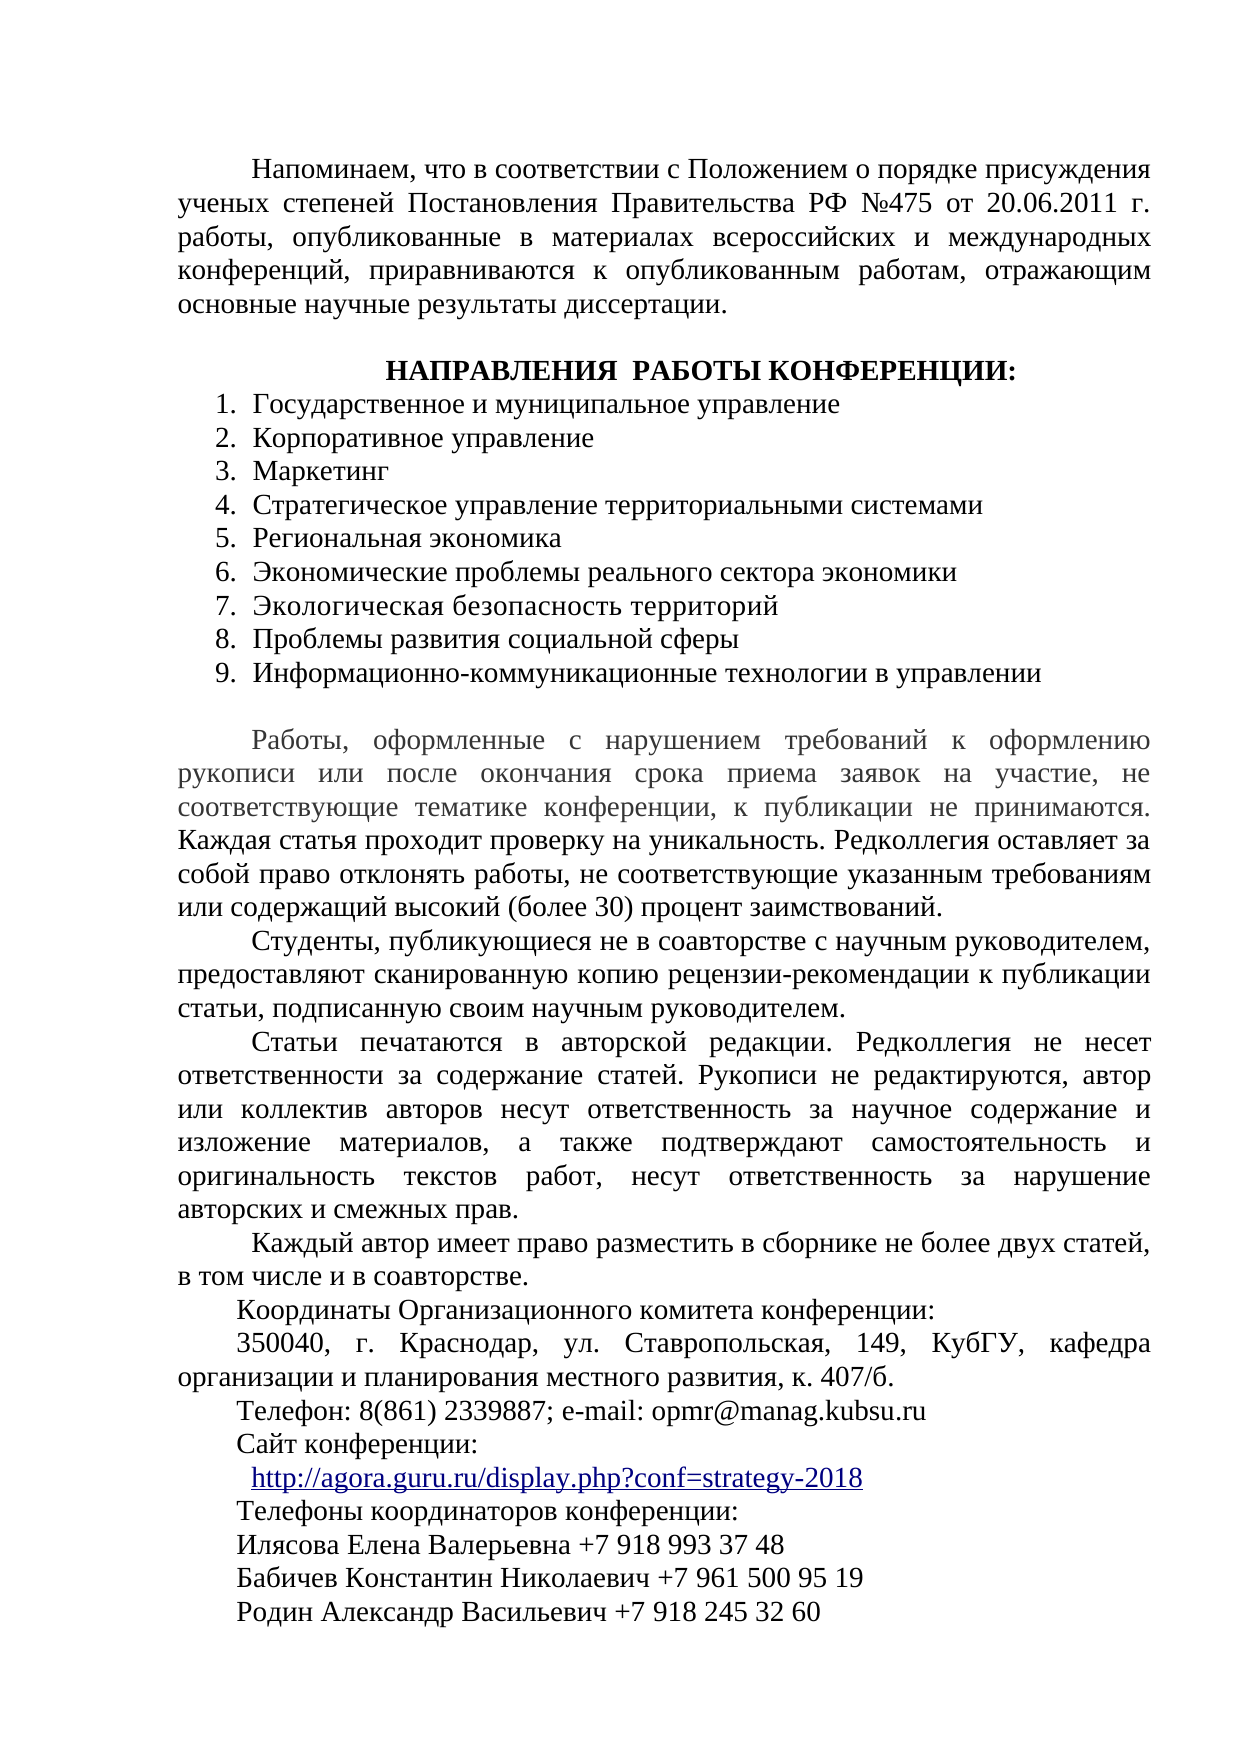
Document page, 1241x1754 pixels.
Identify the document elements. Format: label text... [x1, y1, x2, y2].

text Сайт конференции: [177, 1426, 1152, 1460]
list Стратегическое управление территориальными системами [215, 487, 1152, 521]
text Статьи печатаются в авторской редакции. Редколлегия не несет ответственности за содержание статей. Рукописи не редактируются, автор или коллектив авторов несут ответственность за научное содержание и изложение материалов, а также подтверждают самостоятельность и оригинальность текстов работ, несут ответственность за нарушение авторских и смежных прав. [177, 1024, 1152, 1225]
list Государственное и муниципальное управление [215, 386, 1152, 420]
list Региональная экономика [215, 521, 1152, 554]
text Телефоны координаторов конференции: [177, 1493, 1152, 1527]
list Проблемы развития социальной сферы [215, 621, 1152, 655]
text Работы, оформленные с нарушением требований к оформлению рукописи или после окончания срока приема заявок на участие, не соответствующие тематике конференции, к публикации не принимаются. Каждая статья проходит проверку на уникальность. Редколлегия оставляет за собой право отклонять работы, не соответствующие указанным требованиям или содержащий высокий (более 30) процент заимствований. [177, 722, 1152, 923]
text . Краснодар, ул. Ставропольская, 149, КубГУ, кафедра организации и планирования местного развития, к. 407/б. [177, 1326, 1152, 1393]
list Корпоративное управление [215, 420, 1152, 453]
list Маркетинг [215, 453, 1152, 487]
text Студенты, публикующиеся не в соавторстве с научным руководителем, предоставляют сканированную копию рецензии-рекомендации к публикации статьи, подписанную своим научным руководителем. [177, 923, 1152, 1024]
text Телефон: 8(861) 2339887; e-mail: opmr@manag.kubsu.ru [177, 1393, 1152, 1426]
text Каждый автор имеет право разместить в сборнике не более двух статей, в том числе и в соавторстве. [177, 1225, 1152, 1292]
text НАПРАВЛЕНИЯ РАБОТЫ КОНФЕРЕНЦИИ: [177, 353, 1152, 386]
text Родин Александр Васильевич +7 918 245 32 60 [177, 1594, 1152, 1627]
text http://agora.guru.ru/display.php?conf=strategy-2018 [177, 1460, 1152, 1493]
text Бабичев Константин Николаевич +7 961 500 95 19 [177, 1560, 1152, 1594]
text Координаты Организационного комитета конференции: [177, 1292, 1152, 1326]
text Илясова Елена Валерьевна +7 918 993 37 48 [177, 1527, 1152, 1560]
list Экологическая безопасность территорий [215, 588, 1152, 621]
list Экономические проблемы реального сектора экономики [215, 554, 1152, 588]
list Информационно-коммуникационные технологии в управлении [215, 655, 1152, 688]
text Напоминаем, что в соответствии с Положением о порядке присуждения ученых степеней Постановления Правительства РФ №475 от 20.06.2011 г. работы, опубликованные в материалах всероссийских и международных конференций, приравниваются к опубликованным работам, отражающим основные научные результаты диссертации. [177, 152, 1152, 319]
